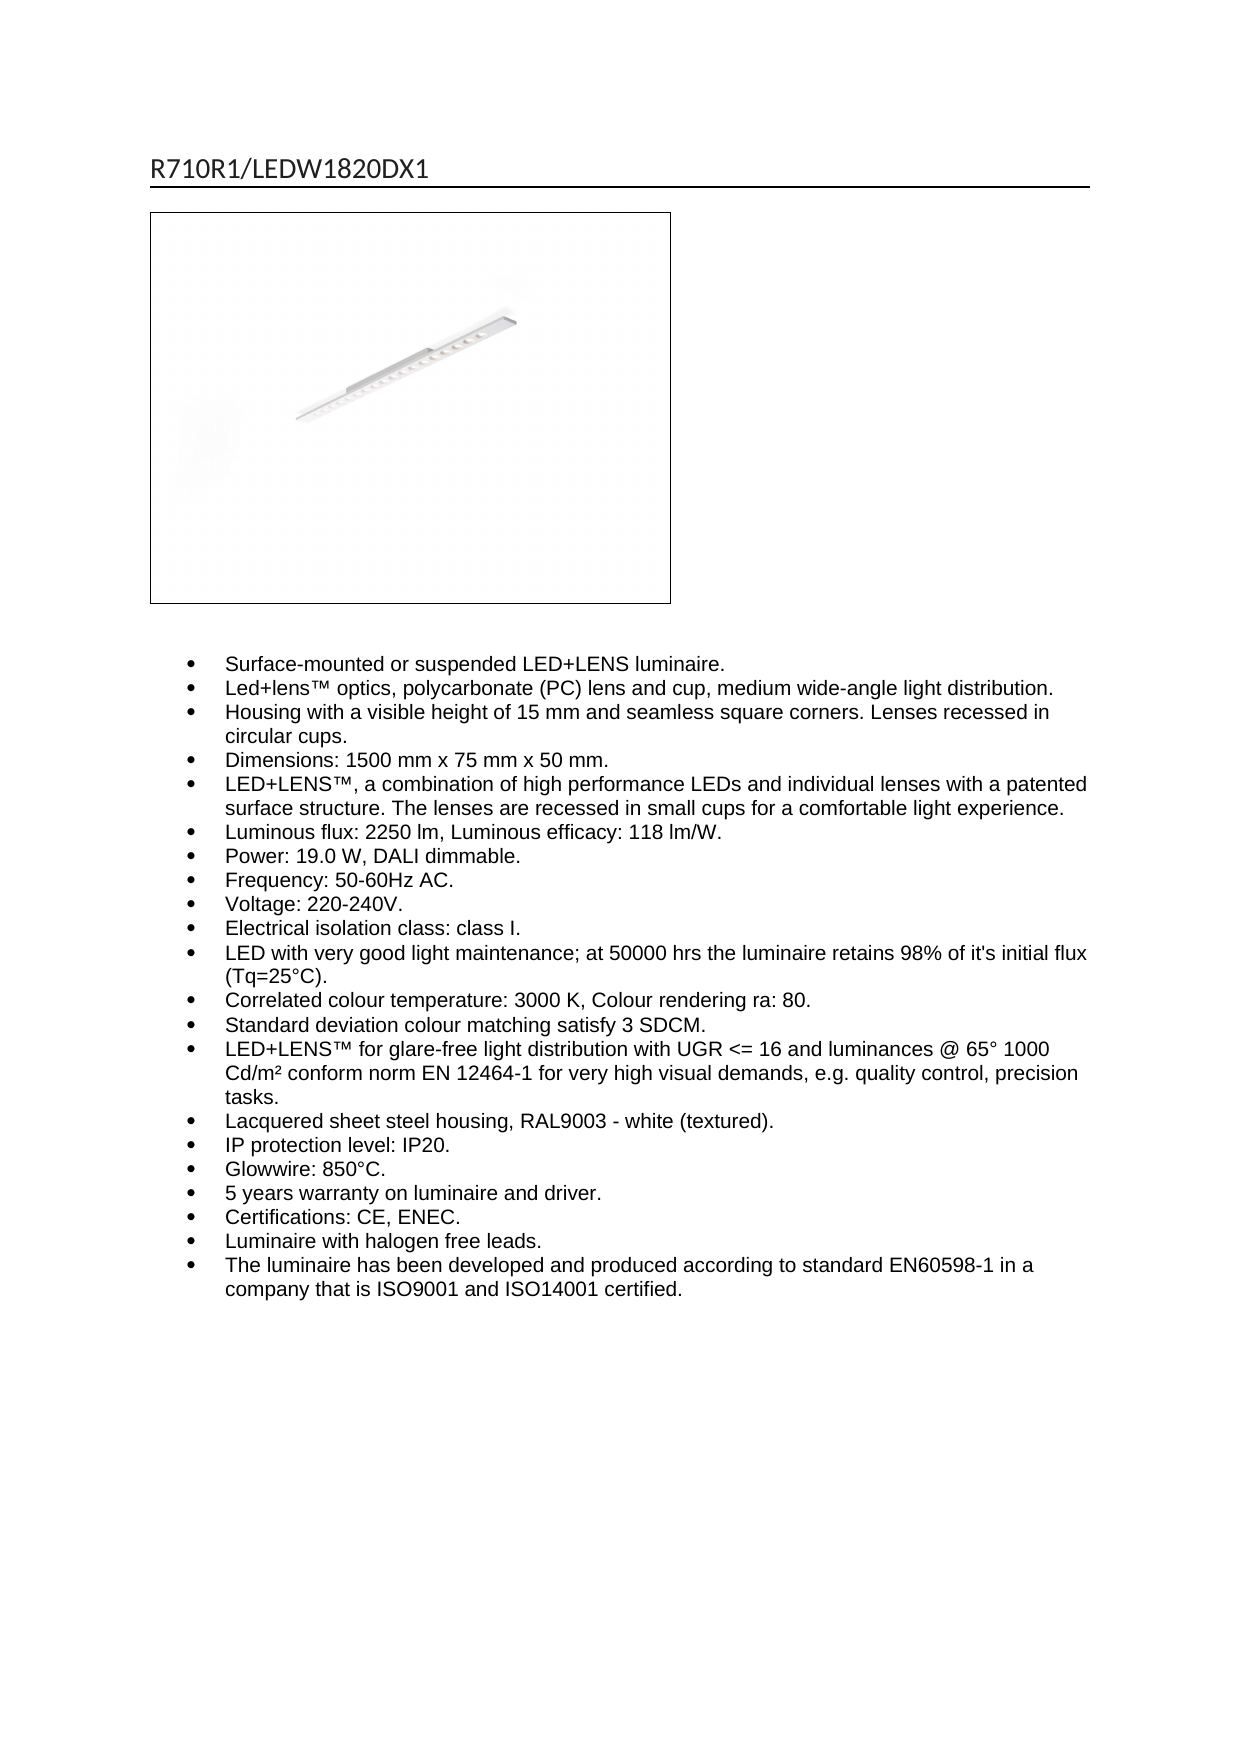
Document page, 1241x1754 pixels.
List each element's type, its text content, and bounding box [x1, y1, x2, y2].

list Lacquered sheet steel housing, RAL9003 - white (textured). [187, 1108, 1090, 1132]
list Frequency: 50-60Hz AC. [187, 868, 1090, 892]
list LED+LENS™, a combination of high performance LEDs and individual lenses with a patented surface structure. The lenses are recessed in small cups for a comfortable light experience. [187, 772, 1090, 820]
list Luminaire with halogen free leads. [187, 1229, 1090, 1253]
list Housing with a visible height of 15 mm and seamless square corners. Lenses recessed in circular cups. [187, 700, 1090, 748]
list LED with very good light maintenance; at 50000 hrs the luminaire retains 98% of it's initial flux (Tq=25°C). [187, 940, 1090, 988]
list IP protection level: IP20. [187, 1132, 1090, 1157]
list LED+LENS™ for glare-free light distribution with UGR <= 16 and luminances @ 65° 1000 Cd/m² conform norm EN 12464-1 for very high visual demands, e.g. quality control, precision tasks. [187, 1036, 1090, 1108]
text R710R1/LEDW1820DX1 [150, 150, 1090, 186]
list Correlated colour temperature: 3000 K, Colour rendering ra: 80. [187, 988, 1090, 1012]
list Led+lens™ optics, polycarbonate (PC) lens and cup, medium wide-angle light distribution. [187, 676, 1090, 700]
list 5 years warranty on luminaire and driver. [187, 1181, 1090, 1205]
picture [151, 213, 670, 603]
list Certifications: CE, ENEC. [187, 1205, 1090, 1229]
list Dimensions: 1500 mm x 75 mm x 50 mm. [187, 748, 1090, 772]
list Standard deviation colour matching satisfy 3 SDCM. [187, 1012, 1090, 1036]
list Power: 19.0 W, DALI dimmable. [187, 844, 1090, 868]
list The luminaire has been developed and produced according to standard EN60598-1 in a company that is ISO9001 and ISO14001 certified. [187, 1253, 1090, 1301]
list Luminous flux: 2250 lm, Luminous efficacy: 118 lm/W. [187, 820, 1090, 844]
list Surface-mounted or suspended LED+LENS luminaire. [187, 652, 1090, 676]
list Voltage: 220-240V. [187, 892, 1090, 916]
list Glowwire: 850°C. [187, 1157, 1090, 1181]
list Electrical isolation class: class I. [187, 916, 1090, 940]
